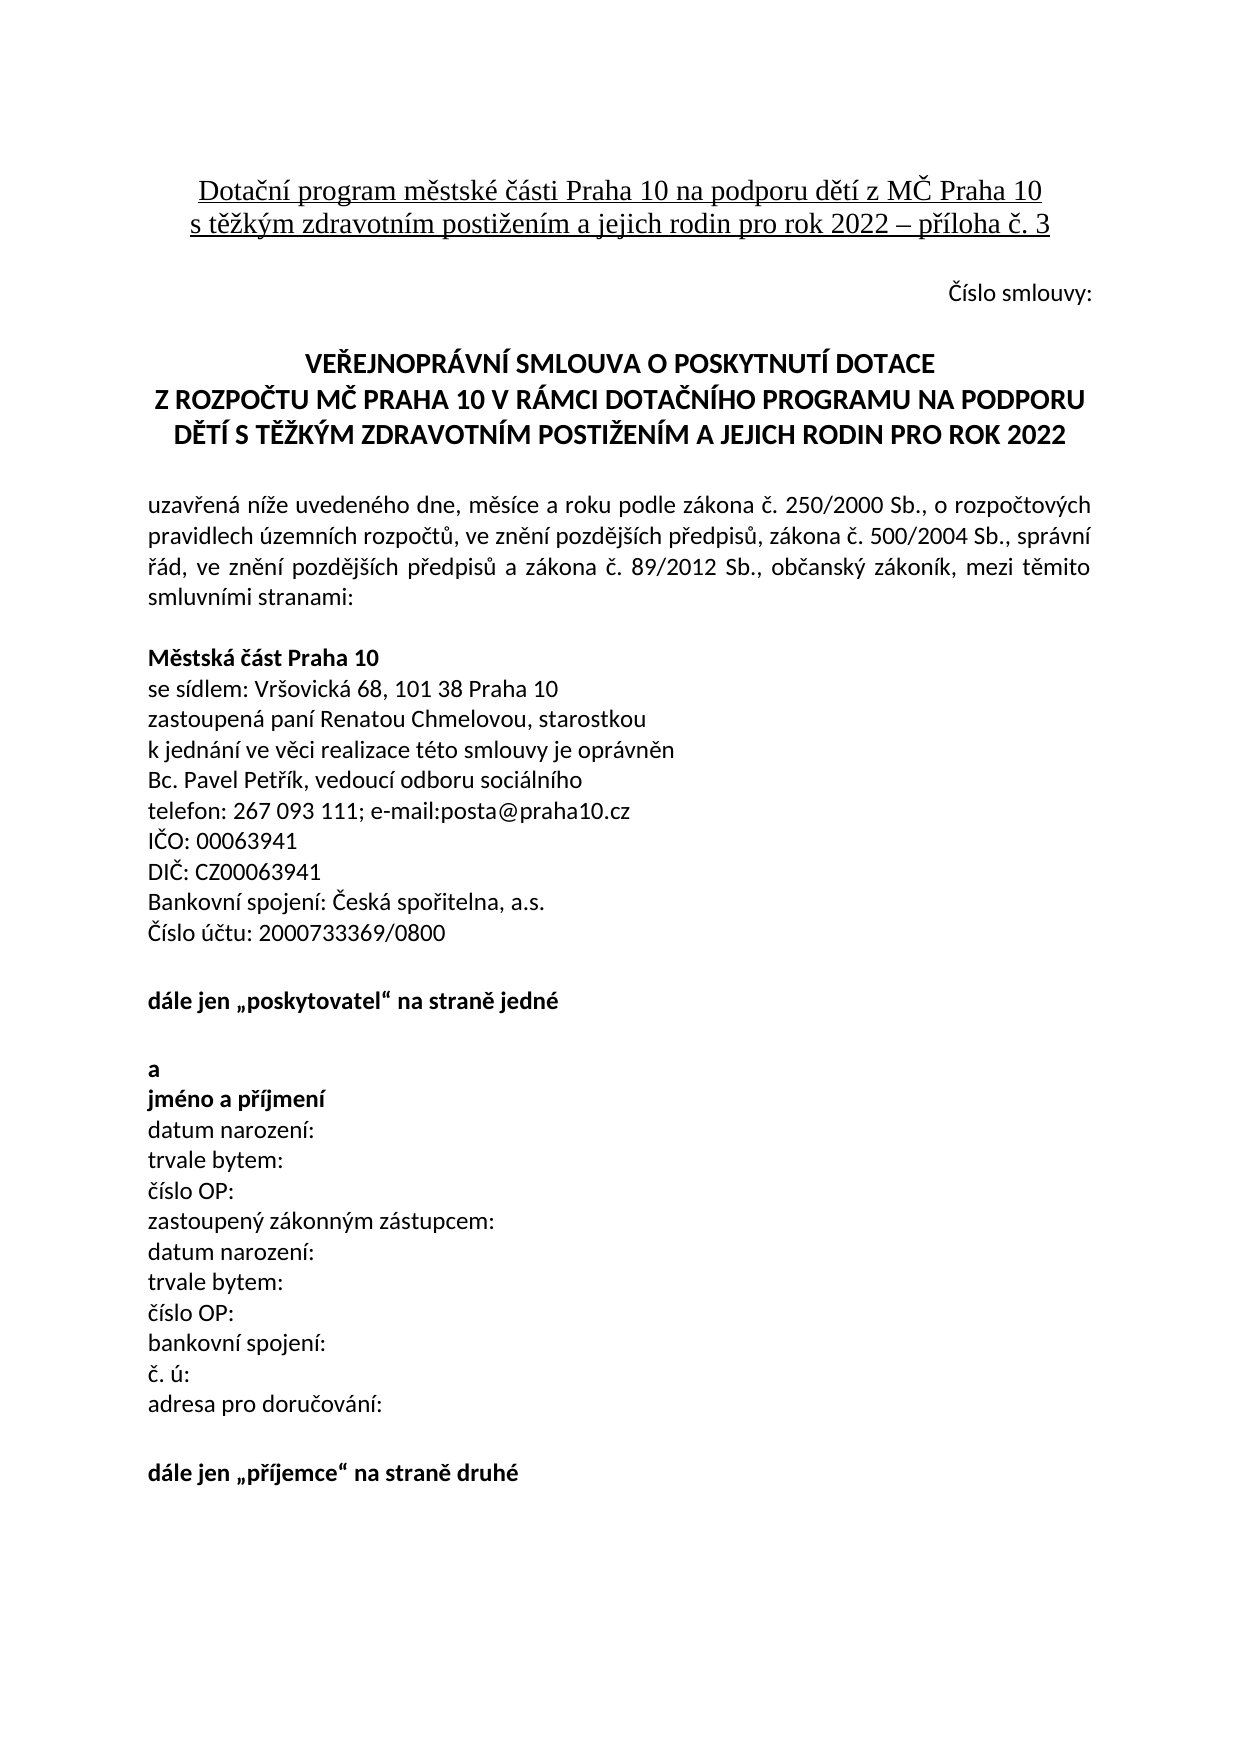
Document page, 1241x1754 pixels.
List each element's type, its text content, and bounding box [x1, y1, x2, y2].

text telefon: 267 093 111; e-mail:posta@praha10.cz [148, 795, 1093, 825]
text uzavřená níže uvedeného dne, měsíce a roku podle zákona č. 250/2000 Sb., o rozpočtových pravidlech územních rozpočtů, ve znění pozdějších předpisů, zákona č. 500/2004 Sb., správní řád, ve znění pozdějších předpisů a zákona č. 89/2012 Sb., občanský zákoník, mezi těmito smluvními stranami: [148, 489, 1093, 612]
text adresa pro doručování: [148, 1389, 1093, 1419]
text trvale bytem: [148, 1267, 1093, 1297]
text dále jen „poskytovatel“ na straně jedné [148, 985, 1093, 1015]
text VEŘEJNOPRÁVNÍ SMLOUVA O POSKYTNUTÍ DOTACE Z ROZPOČTU MČ PRAHA 10 V RÁMCI DOTAČNÍHO PROGRAMU NA PODPORU DĚTÍ S TĚŽKÝM ZDRAVOTNÍM POSTIŽENÍM A JEJICH RODIN PRO ROK 2022 [148, 345, 1093, 452]
text číslo OP: [148, 1175, 1093, 1206]
text zastoupený zákonným zástupcem: [148, 1206, 1093, 1236]
text Městská část Praha 10 [148, 642, 1093, 673]
text Číslo účtu: 2000733369/0800 [148, 917, 1093, 947]
subtitle Dotační program městské části Praha 10 na podporu dětí z MČ Praha 10 s těžkým zdravotním postižením a jejich rodin pro rok 2022 – příloha č. 3 [148, 173, 1093, 240]
text DIČ: CZ00063941 [148, 856, 1093, 886]
text datum narození: [148, 1236, 1093, 1267]
text číslo OP: [148, 1297, 1093, 1328]
text dále jen „příjemce“ na straně druhé [148, 1457, 1093, 1487]
text bankovní spojení: [148, 1328, 1093, 1358]
text zastoupená paní Renatou Chmelovou, starostkou [148, 703, 1093, 734]
text datum narození: [148, 1114, 1093, 1144]
text č. ú: [148, 1358, 1093, 1389]
text trvale bytem: [148, 1144, 1093, 1175]
text jméno a příjmení [148, 1083, 1093, 1114]
text se sídlem: Vršovická 68, 101 38 Praha 10 [148, 673, 1093, 703]
text Bankovní spojení: Česká spořitelna, a.s. [148, 886, 1093, 917]
text a [148, 1053, 1093, 1083]
text Číslo smlouvy: [148, 277, 1093, 308]
text Bc. Pavel Petřík, vedoucí odboru sociálního [148, 764, 1093, 795]
text k jednání ve věci realizace této smlouvy je oprávněn [148, 734, 1093, 764]
text IČO: 00063941 [148, 825, 1093, 856]
